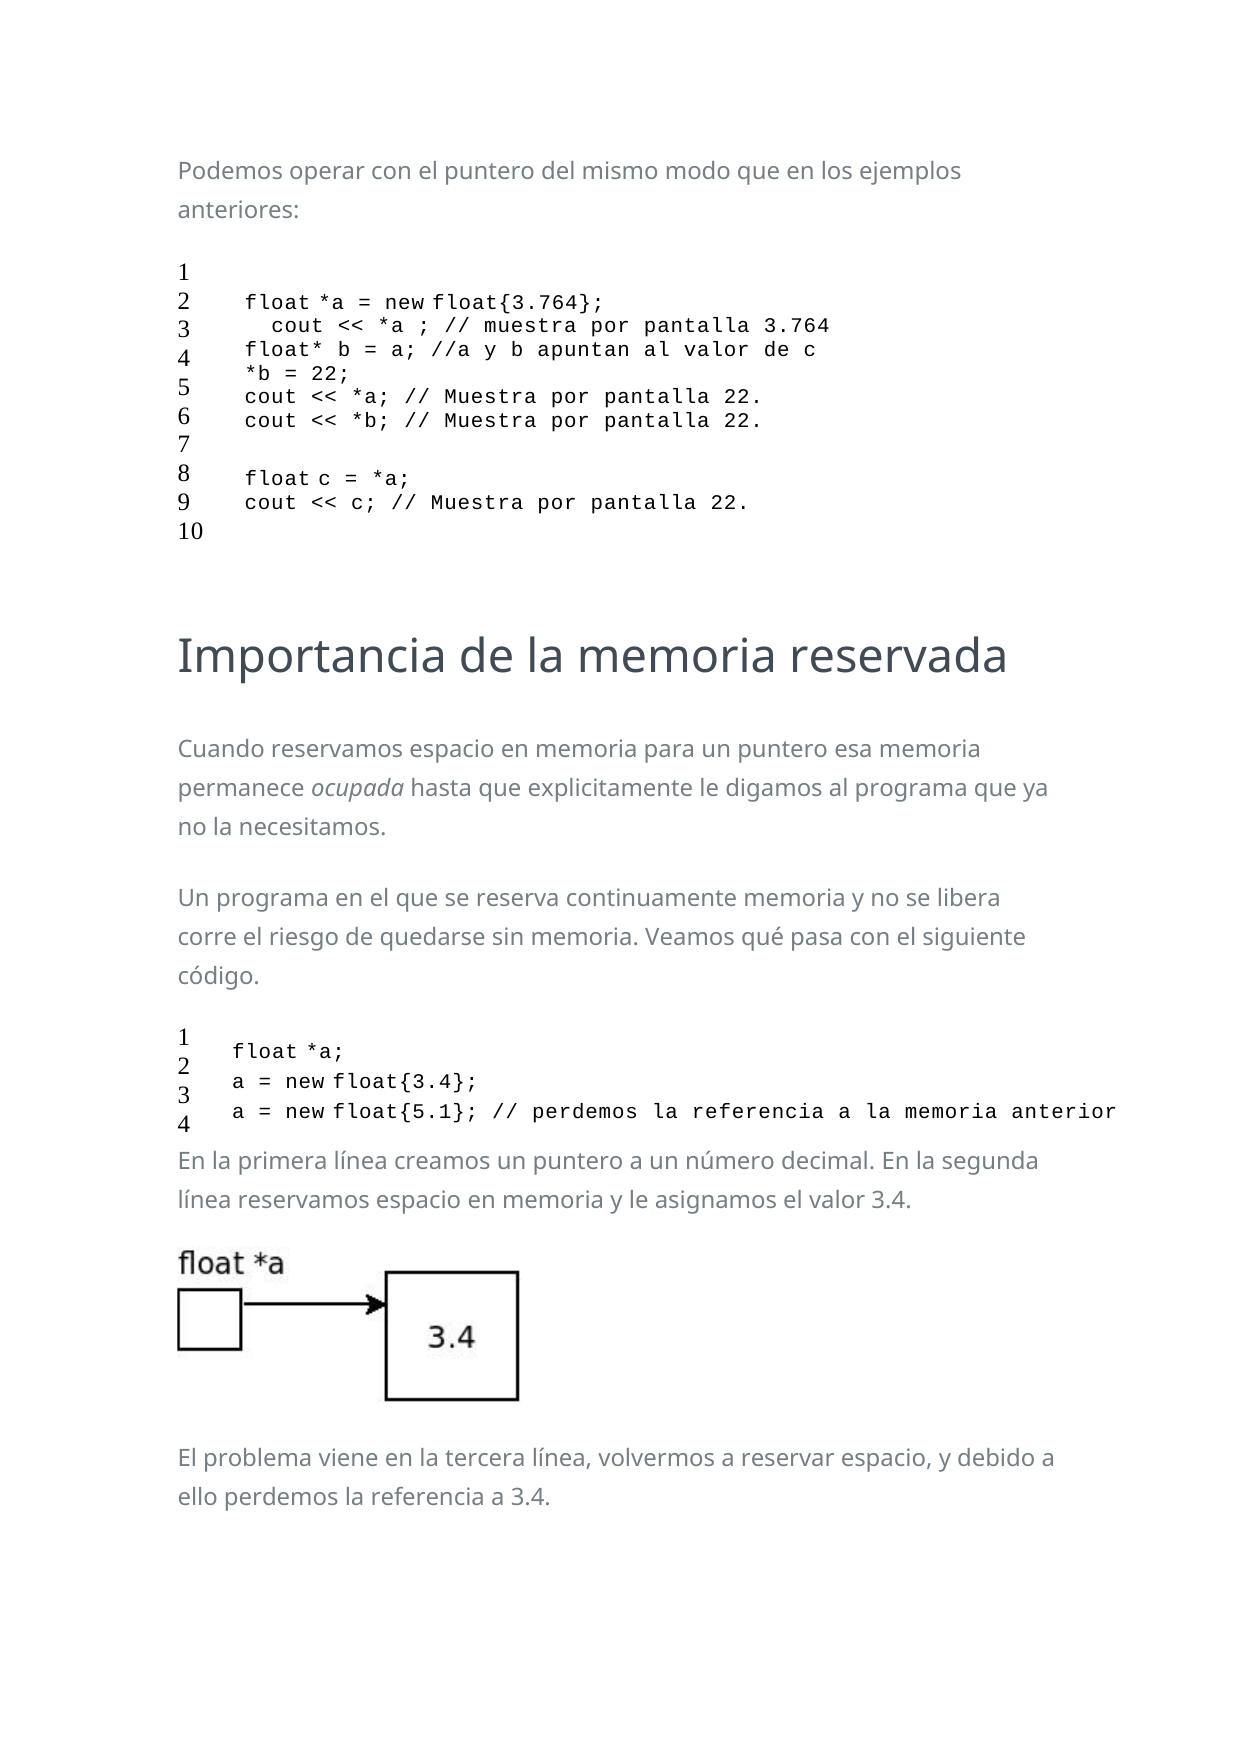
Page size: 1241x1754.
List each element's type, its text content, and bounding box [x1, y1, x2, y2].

text Cuando reservamos espacio en memoria para un puntero esa memoria permanece ocupada hasta que explicitamente le digamos al programa que ya no la necesitamos. [177, 726, 1063, 843]
text Podemos operar con el puntero del mismo modo que en los ejemplos anteriores: [177, 148, 1063, 226]
picture [177, 1246, 521, 1403]
table_header 1 2 3 4 5 6 7 8 9 10 [177, 257, 244, 544]
table_header 1 2 3 4 [177, 1023, 232, 1137]
text El problema viene en la tercera línea, volvermos a reservar espacio, y debido a ello perdemos la referencia a 3.4. [177, 1434, 1063, 1512]
text Importancia de la memoria reservada [177, 623, 1063, 686]
table_header float *a; a = new float{3.4}; a = new float{5.1}; // perdemos la referencia a la memoria anterior [232, 1023, 1240, 1137]
text En la primera línea creamos un puntero a un número decimal. En la segunda línea reservamos espacio en memoria y le asignamos el valor 3.4. [177, 1137, 1063, 1216]
text Un programa en el que se reserva continuamente memoria y no se libera corre el riesgo de quedarse sin memoria. Veamos qué pasa con el siguiente código. [177, 874, 1063, 991]
table_header float *a = new float{3.764}; cout << *a ; // muestra por pantalla 3.764 float* b = a; //a y b apuntan al valor de c *b = 22; cout << *a; // Muestra por pantalla 22. cout << *b; // Muestra por pantalla 22. float c = *a; cout << c; // Muestra por pantalla 22. [244, 257, 1240, 544]
